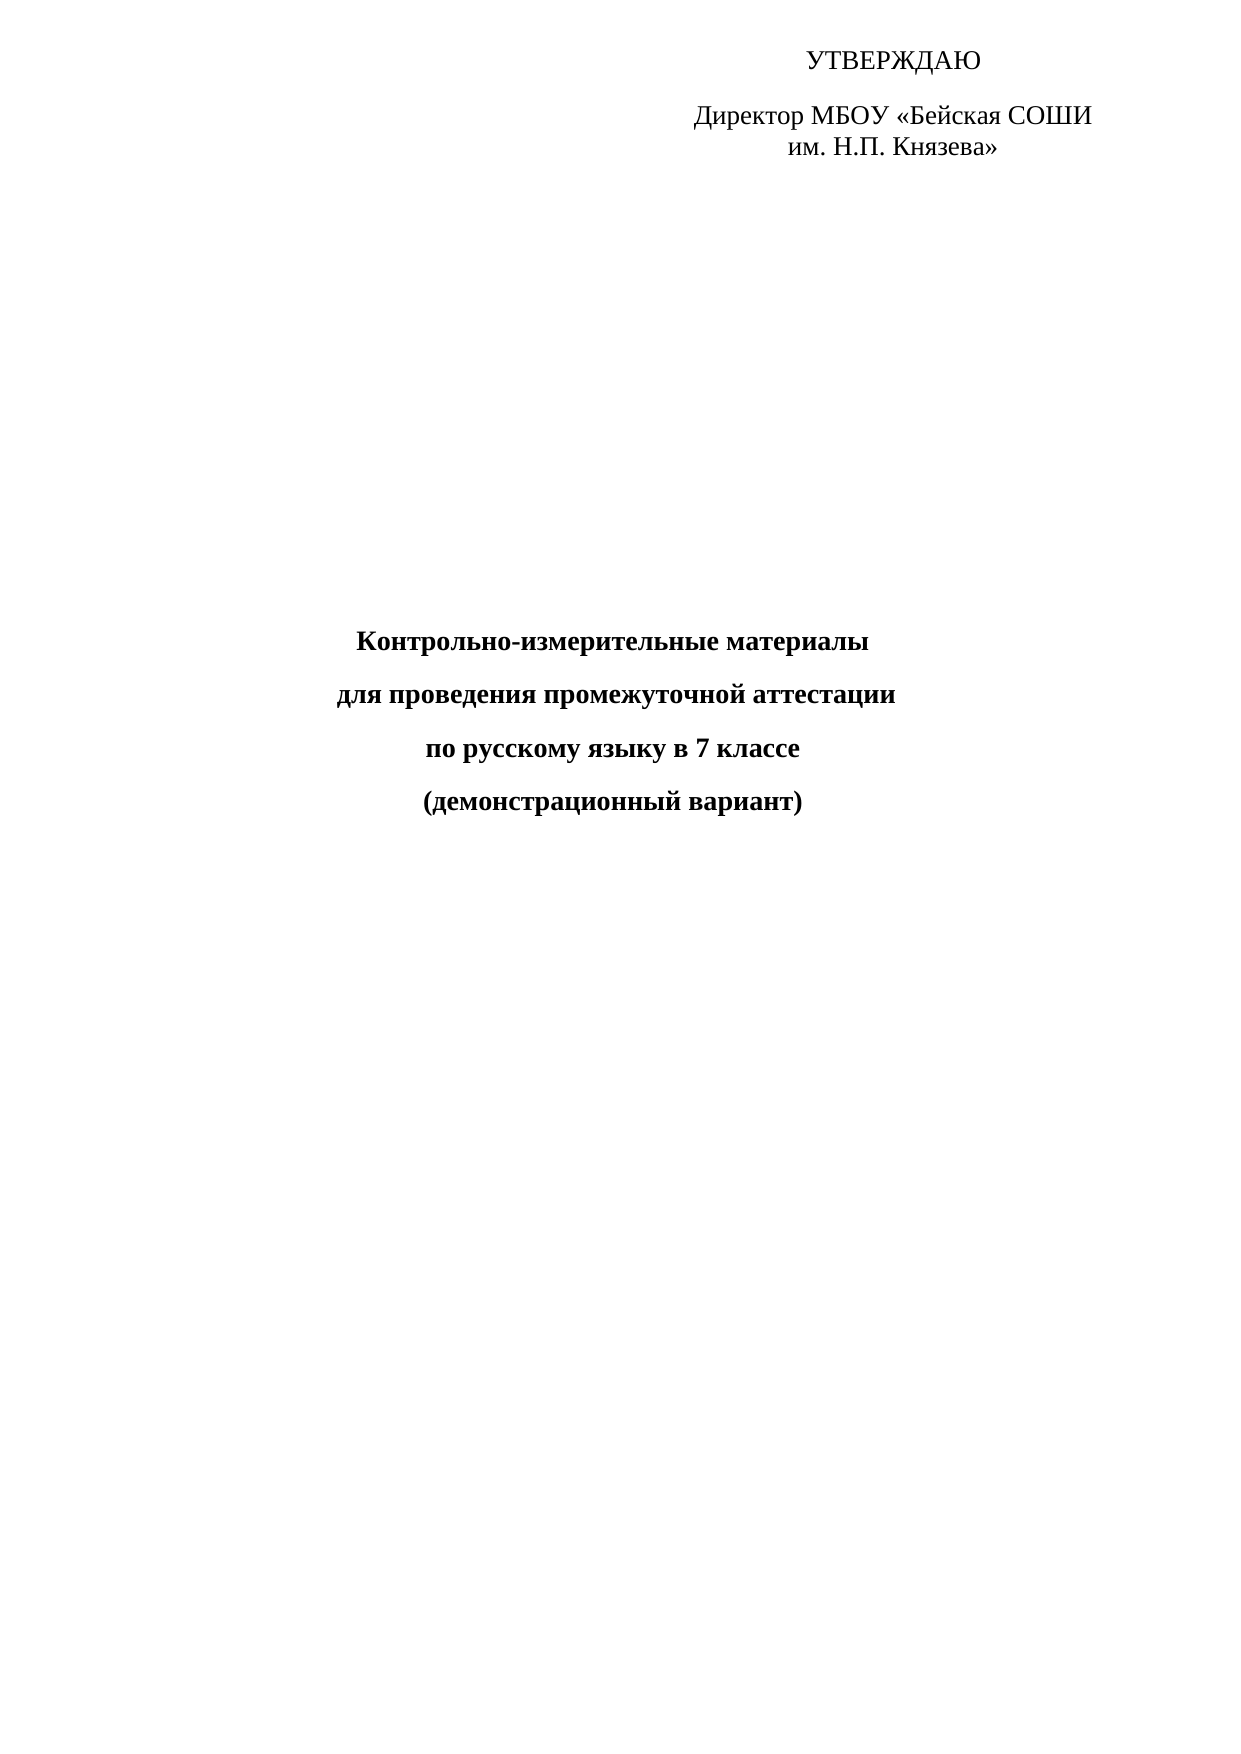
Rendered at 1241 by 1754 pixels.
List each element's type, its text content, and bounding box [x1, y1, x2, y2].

text для проведения промежуточной аттестации [118, 677, 1107, 710]
text Директор МБОУ «Бейская СОШИ им. Н.П. Князева» [678, 101, 1107, 161]
text УТВЕРЖДАЮ [678, 44, 1107, 76]
text по русскому языку в 7 классе [118, 731, 1107, 763]
text (демонстрационный вариант) [118, 784, 1107, 816]
text Контрольно-измерительные материалы [118, 624, 1107, 657]
